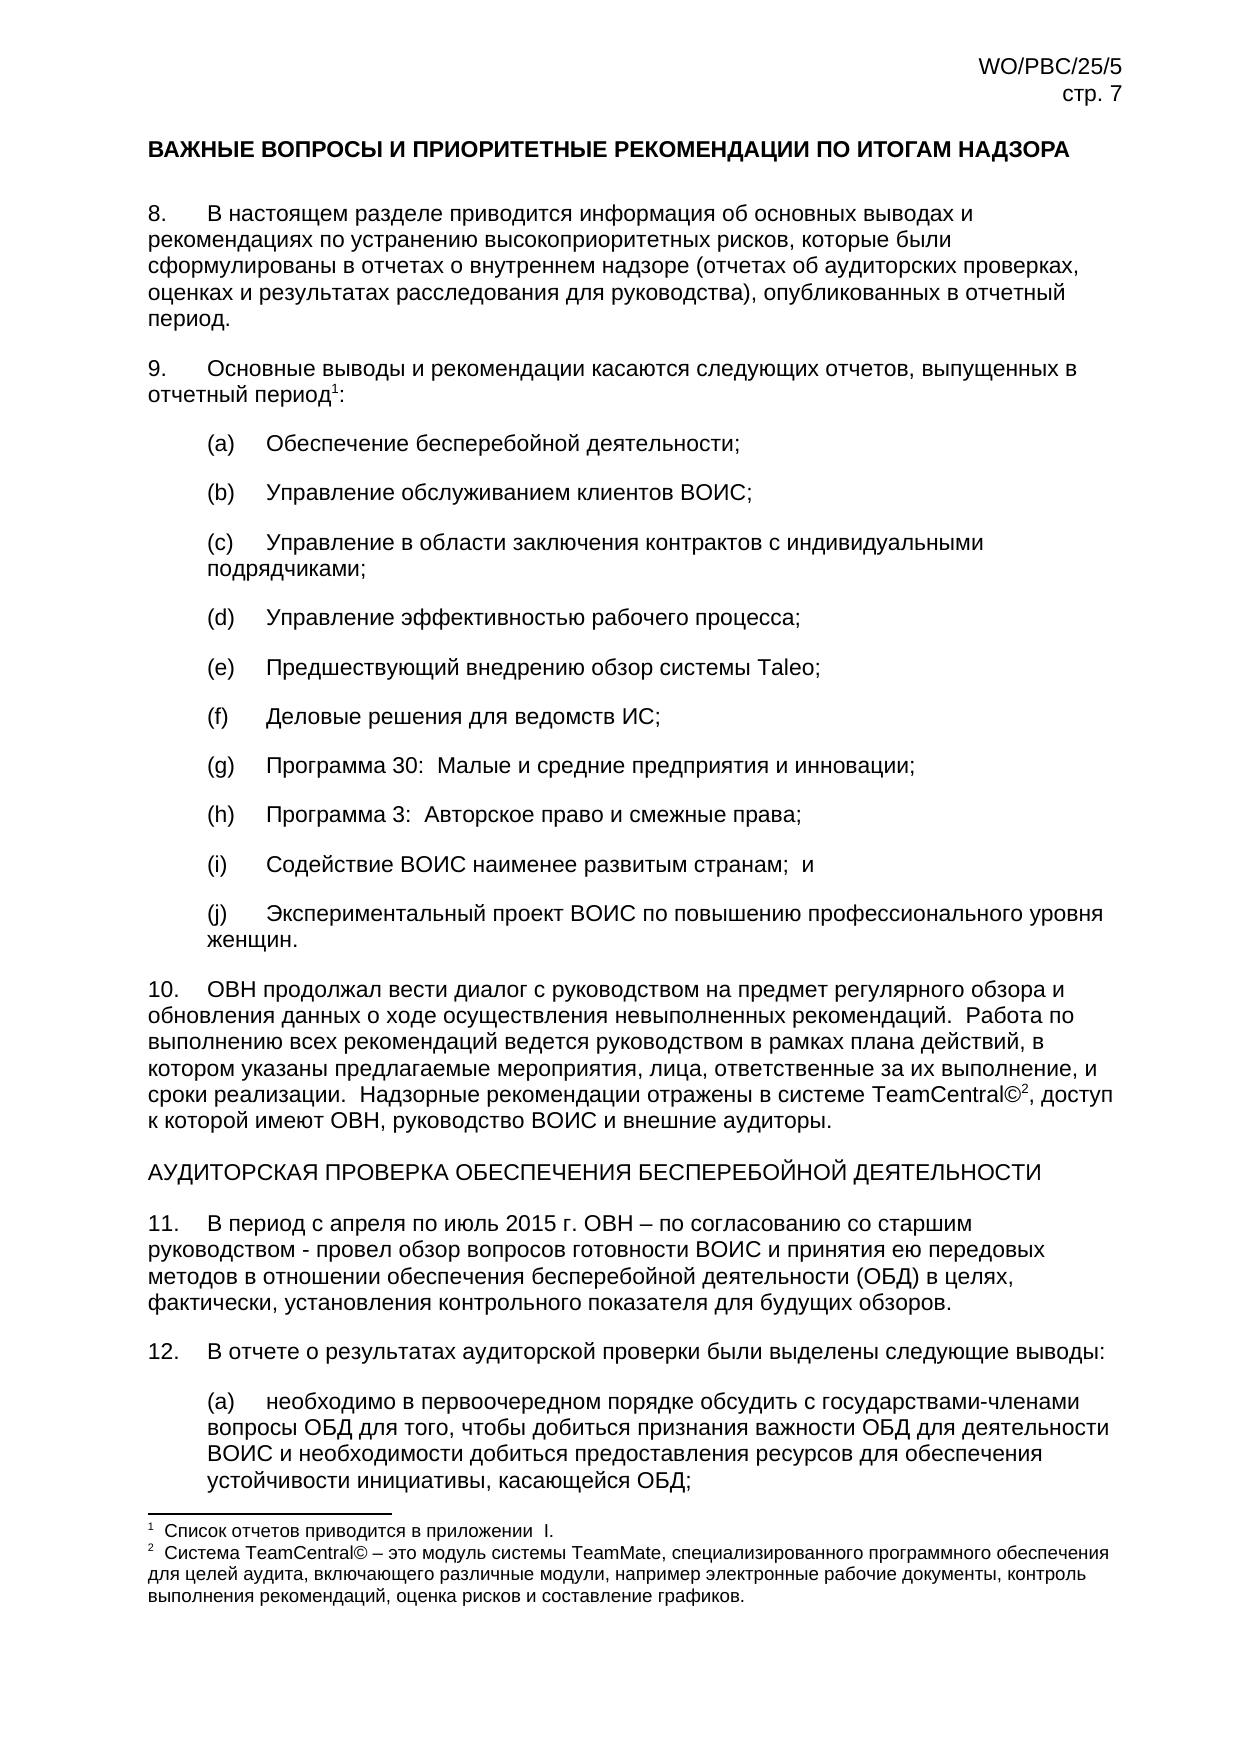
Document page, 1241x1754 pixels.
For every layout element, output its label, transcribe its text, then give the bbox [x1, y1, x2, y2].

list Предшествующий внедрению обзор системы Taleo; [207, 653, 1122, 680]
text Основные выводы и рекомендации касаются следующих отчетов, выпущенных в отчетный период: [148, 354, 1122, 407]
list Управление в области заключения контрактов с индивидуальными подрядчиками; [207, 529, 1122, 581]
list Содействие ВОИС наименее развитым странам; и [207, 851, 1122, 877]
subtitle Аудиторская проверка обеспечения бесперебойной деятельности [148, 1159, 1122, 1185]
subtitle важные вопросы и приоритетные рекомендации по итогам надзора [148, 136, 1122, 162]
list Управление обслуживанием клиентов ВОИС; [207, 479, 1122, 506]
text В отчете о результатах аудиторской проверки были выделены следующие выводы: [148, 1338, 1122, 1365]
list Программа 3: Авторское право и смежные права; [207, 801, 1122, 828]
list Деловые решения для ведомств ИС; [207, 703, 1122, 729]
text В настоящем разделе приводится информация об основных выводах и рекомендациях по устранению высокоприоритетных рисков, которые были сформулированы в отчетах о внутреннем надзоре (отчетах об аудиторских проверках, оценках и результатах расследования для руководства), опубликованных в отчетный период. [148, 200, 1122, 332]
list необходимо в первоочередном порядке обсудить с государствами-членами вопросы ОБД для того, чтобы добиться признания важности ОБД для деятельности ВОИС и необходимости добиться предоставления ресурсов для обеспечения устойчивости инициативы, касающейся ОБД; [207, 1388, 1122, 1493]
list Экспериментальный проект ВОИС по повышению профессионального уровня женщин. [207, 900, 1122, 953]
text В период с апреля по июль 2015 г. ОВН – по согласованию со старшим руководством - провел обзор вопросов готовности ВОИС и принятия ею передовых методов в отношении обеспечения бесперебойной деятельности (ОБД) в целях, фактически, установления контрольного показателя для будущих обзоров. [148, 1210, 1122, 1315]
text ОВН продолжал вести диалог с руководством на предмет регулярного обзора и обновления данных о ходе осуществления невыполненных рекомендаций. Работа по выполнению всех рекомендаций ведется руководством в рамках плана действий, в котором указаны предлагаемые мероприятия, лица, ответственные за их выполнение, и сроки реализации. Надзорные рекомендации отражены в системе TeamCentral©, доступ к которой имеют ОВН, руководство ВОИС и внешние аудиторы. [148, 976, 1122, 1134]
list Программа 30: Малые и средние предприятия и инновации; [207, 752, 1122, 778]
list Обеспечение бесперебойной деятельности; [207, 430, 1122, 456]
list Управление эффективностью рабочего процесса; [207, 604, 1122, 631]
